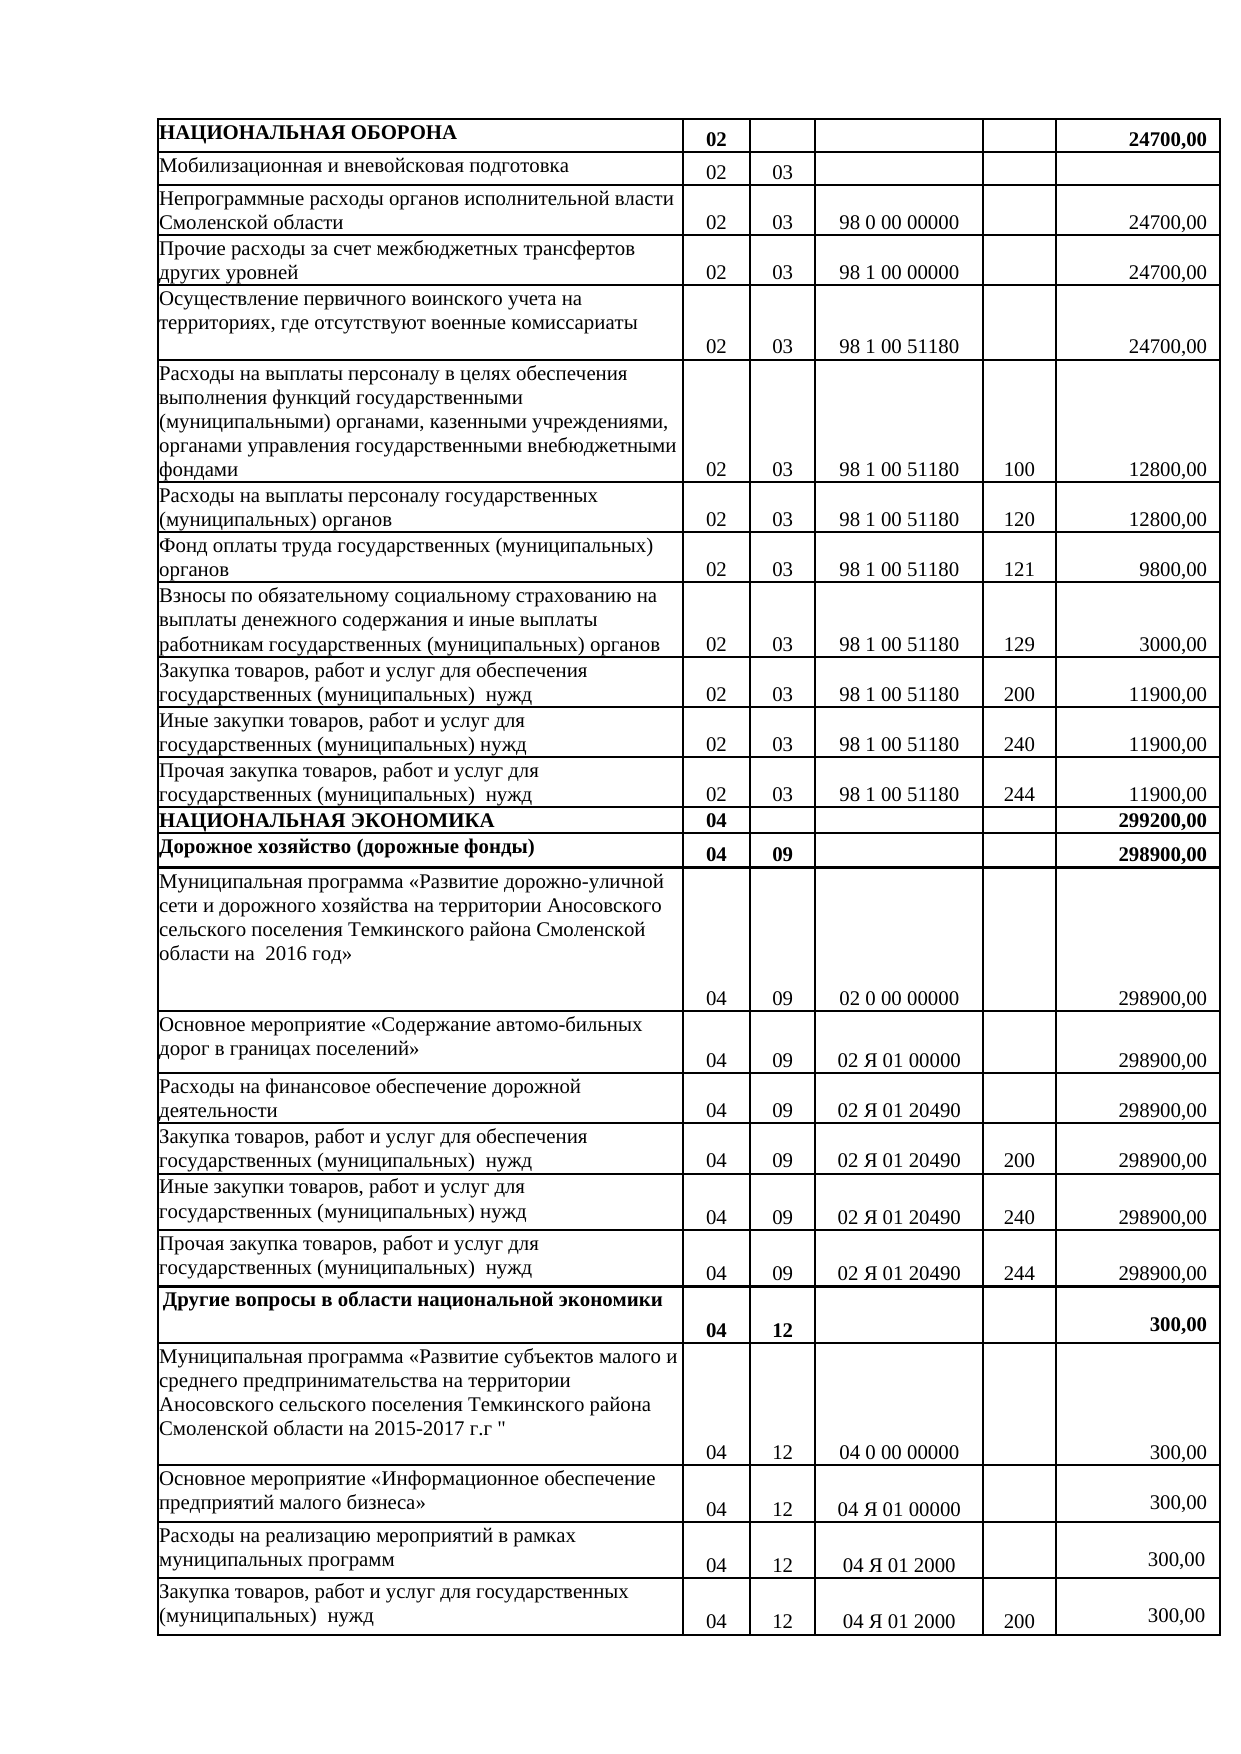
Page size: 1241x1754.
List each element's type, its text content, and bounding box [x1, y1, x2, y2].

table_cell [984, 1344, 1055, 1464]
table_cell Основное мероприятие «Содержание автомо-бильных дорог в границах поселений» [159, 1012, 682, 1072]
table_cell Прочие расходы за счет межбюджетных трансфертов других уровней [159, 236, 682, 284]
table_cell 98 1 00 51180 [816, 758, 982, 806]
table_cell 02 Я 01 20490 [816, 1231, 982, 1285]
table_cell 298900,00 [1057, 1074, 1219, 1122]
table_cell 120 [984, 483, 1055, 531]
table_cell Иные закупки товаров, работ и услуг для государственных (муниципальных) нужд [159, 1175, 682, 1229]
table_cell Расходы на реализацию мероприятий в рамках муниципальных программ [159, 1523, 682, 1577]
table_cell Иные закупки товаров, работ и услуг для государственных (муниципальных) нужд [159, 708, 682, 756]
table_cell 12800,00 [1057, 483, 1219, 531]
table_cell 02 0 00 00000 [816, 869, 982, 1010]
table_cell Осуществление первичного воинского учета на территориях, где отсутствуют военные комиссариаты [159, 286, 682, 358]
table_cell [751, 808, 814, 832]
table_cell Муниципальная программа «Развитие дорожно-уличной сети и дорожного хозяйства на территории Аносовского сельского поселения Темкинского района Смоленской области на 2016 год» [159, 869, 682, 1010]
table_cell [984, 286, 1055, 358]
table_cell [816, 153, 982, 184]
table_cell 11900,00 [1057, 708, 1219, 756]
table_cell 24700,00 [1057, 186, 1219, 234]
table_cell [984, 1012, 1055, 1072]
table_cell 98 1 00 51180 [816, 483, 982, 531]
table_cell 03 [751, 533, 814, 581]
table_cell 12 [751, 1288, 814, 1342]
table_cell Взносы по обязательному социальному страхованию на выплаты денежного содержания и иные выплаты работникам государственных (муниципальных) органов [159, 583, 682, 656]
table_cell 04 Я 01 2000 [816, 1579, 982, 1633]
table_cell 02 Я 01 00000 [816, 1012, 982, 1072]
table_cell 04 [684, 1124, 749, 1172]
table_cell 04 [684, 1074, 749, 1122]
table_cell 09 [751, 1231, 814, 1285]
table_cell Прочая закупка товаров, работ и услуг для государственных (муниципальных) нужд [159, 758, 682, 806]
table_cell 24700,00 [1057, 286, 1219, 358]
table_cell 98 1 00 51180 [816, 361, 982, 481]
table_cell [816, 1288, 982, 1342]
table_cell 200 [984, 658, 1055, 706]
table_cell [816, 808, 982, 832]
table_cell 03 [751, 758, 814, 806]
table_cell 240 [984, 1175, 1055, 1229]
table_cell 300,00 [1057, 1466, 1219, 1521]
table_cell 11900,00 [1057, 758, 1219, 806]
table_cell 02 [684, 483, 749, 531]
table_cell 03 [751, 483, 814, 531]
table_cell [984, 834, 1055, 866]
table_cell Основное мероприятие «Информационное обеспечение предприятий малого бизнеса» [159, 1466, 682, 1521]
table_cell 9800,00 [1057, 533, 1219, 581]
table_cell 298900,00 [1057, 1124, 1219, 1172]
table_cell 11900,00 [1057, 658, 1219, 706]
table_cell Расходы на выплаты персоналу государственных (муниципальных) органов [159, 483, 682, 531]
table_cell 02 [684, 236, 749, 284]
table_cell 300,00 [1057, 1288, 1219, 1342]
table_cell [984, 1466, 1055, 1521]
table_cell 02 [684, 153, 749, 184]
table_cell 02 [684, 533, 749, 581]
table_cell 98 1 00 51180 [816, 658, 982, 706]
table_cell Закупка товаров, работ и услуг для обеспечения государственных (муниципальных) нужд [159, 658, 682, 706]
table_cell 98 0 00 00000 [816, 186, 982, 234]
table_cell НАЦИОНАЛЬНАЯ ОБОРОНА [159, 120, 682, 151]
table_cell 02 [684, 658, 749, 706]
table_cell 98 1 00 00000 [816, 236, 982, 284]
table_cell 03 [751, 236, 814, 284]
table_cell 12 [751, 1523, 814, 1577]
table_cell 04 [684, 1579, 749, 1633]
table_cell Непрограммные расходы органов исполнительной власти Смоленской области [159, 186, 682, 234]
table_cell 04 [684, 1523, 749, 1577]
table_cell 298900,00 [1057, 1012, 1219, 1072]
table_cell 98 1 00 51180 [816, 286, 982, 358]
table_cell [816, 120, 982, 151]
table_cell Расходы на выплаты персоналу в целях обеспечения выполнения функций государственными (муниципальными) органами, казенными учреждениями, органами управления государственными внебюджетными фондами [159, 361, 682, 481]
table_cell 02 Я 01 20490 [816, 1124, 982, 1172]
table_cell Закупка товаров, работ и услуг для обеспечения государственных (муниципальных) нужд [159, 1124, 682, 1172]
table_cell НАЦИОНАЛЬНАЯ ЭКОНОМИКА [159, 808, 682, 832]
table_cell 100 [984, 361, 1055, 481]
table_cell 240 [984, 708, 1055, 756]
table_cell 04 Я 01 00000 [816, 1466, 982, 1521]
table_cell 04 [684, 1344, 749, 1464]
table_cell 24700,00 [1057, 120, 1219, 151]
table_cell Другие вопросы в области национальной экономики [159, 1288, 682, 1342]
table_cell 02 [684, 361, 749, 481]
table_cell 12 [751, 1579, 814, 1633]
table_cell 02 Я 01 20490 [816, 1175, 982, 1229]
table_cell Закупка товаров, работ и услуг для государственных (муниципальных) нужд [159, 1579, 682, 1633]
table_cell [984, 869, 1055, 1010]
table_cell [984, 120, 1055, 151]
table_cell [984, 153, 1055, 184]
table_cell 298900,00 [1057, 834, 1219, 866]
table_cell Муниципальная программа «Развитие субъектов малого и среднего предпринимательства на территории Аносовского сельского поселения Темкинского района Смоленской области на 2015-2017 г.г " [159, 1344, 682, 1464]
table_cell 04 [684, 1175, 749, 1229]
table_cell 03 [751, 186, 814, 234]
table_cell 09 [751, 1012, 814, 1072]
table_cell 300,00 [1057, 1579, 1219, 1633]
table_cell 09 [751, 1175, 814, 1229]
table_cell [816, 834, 982, 866]
table_cell 03 [751, 153, 814, 184]
table_cell 09 [751, 1124, 814, 1172]
table_cell [984, 808, 1055, 832]
table_cell 04 [684, 834, 749, 866]
table_cell [984, 1074, 1055, 1122]
table_cell [1057, 153, 1219, 184]
table_cell 12 [751, 1344, 814, 1464]
table_cell 03 [751, 286, 814, 358]
table_cell 04 [684, 1466, 749, 1521]
table_cell 200 [984, 1124, 1055, 1172]
table_cell 12 [751, 1466, 814, 1521]
table_cell 244 [984, 758, 1055, 806]
table_cell 298900,00 [1057, 869, 1219, 1010]
table_cell 98 1 00 51180 [816, 708, 982, 756]
table_cell Фонд оплаты труда государственных (муниципальных) органов [159, 533, 682, 581]
table_cell [984, 1523, 1055, 1577]
table_cell 129 [984, 583, 1055, 656]
table_cell 12800,00 [1057, 361, 1219, 481]
table_cell 09 [751, 869, 814, 1010]
table_cell 03 [751, 658, 814, 706]
table_cell 02 [684, 286, 749, 358]
table_cell 3000,00 [1057, 583, 1219, 656]
table_cell 03 [751, 361, 814, 481]
table_cell 121 [984, 533, 1055, 581]
table_cell 200 [984, 1579, 1055, 1633]
table_cell 02 [684, 758, 749, 806]
table_cell 04 Я 01 2000 [816, 1523, 982, 1577]
table_cell Расходы на финансовое обеспечение дорожной деятельности [159, 1074, 682, 1122]
table_cell 02 Я 01 20490 [816, 1074, 982, 1122]
table_cell 298900,00 [1057, 1231, 1219, 1285]
table_cell 04 [684, 1012, 749, 1072]
table_cell 244 [984, 1231, 1055, 1285]
table_cell 02 [684, 583, 749, 656]
table_cell 04 [684, 869, 749, 1010]
table_cell Мобилизационная и вневойсковая подготовка [159, 153, 682, 184]
table_cell 09 [751, 1074, 814, 1122]
table_cell 04 0 00 00000 [816, 1344, 982, 1464]
table_cell 299200,00 [1057, 808, 1219, 832]
table_cell [751, 120, 814, 151]
table_cell 98 1 00 51180 [816, 583, 982, 656]
table_cell [984, 186, 1055, 234]
table_cell Прочая закупка товаров, работ и услуг для государственных (муниципальных) нужд [159, 1231, 682, 1285]
table_cell 02 [684, 186, 749, 234]
table_cell 300,00 [1057, 1344, 1219, 1464]
table_cell 24700,00 [1057, 236, 1219, 284]
table_cell [984, 236, 1055, 284]
table_cell 04 [684, 1231, 749, 1285]
table_cell 298900,00 [1057, 1175, 1219, 1229]
table_cell 04 [684, 808, 749, 832]
table_cell Дорожное хозяйство (дорожные фонды) [159, 834, 682, 866]
table_cell 03 [751, 708, 814, 756]
table_cell 300,00 [1057, 1523, 1219, 1577]
table_cell 03 [751, 583, 814, 656]
table_cell 02 [684, 708, 749, 756]
table_cell 02 [684, 120, 749, 151]
table_cell 09 [751, 834, 814, 866]
table_cell 04 [684, 1288, 749, 1342]
table_cell [984, 1288, 1055, 1342]
table_cell 98 1 00 51180 [816, 533, 982, 581]
